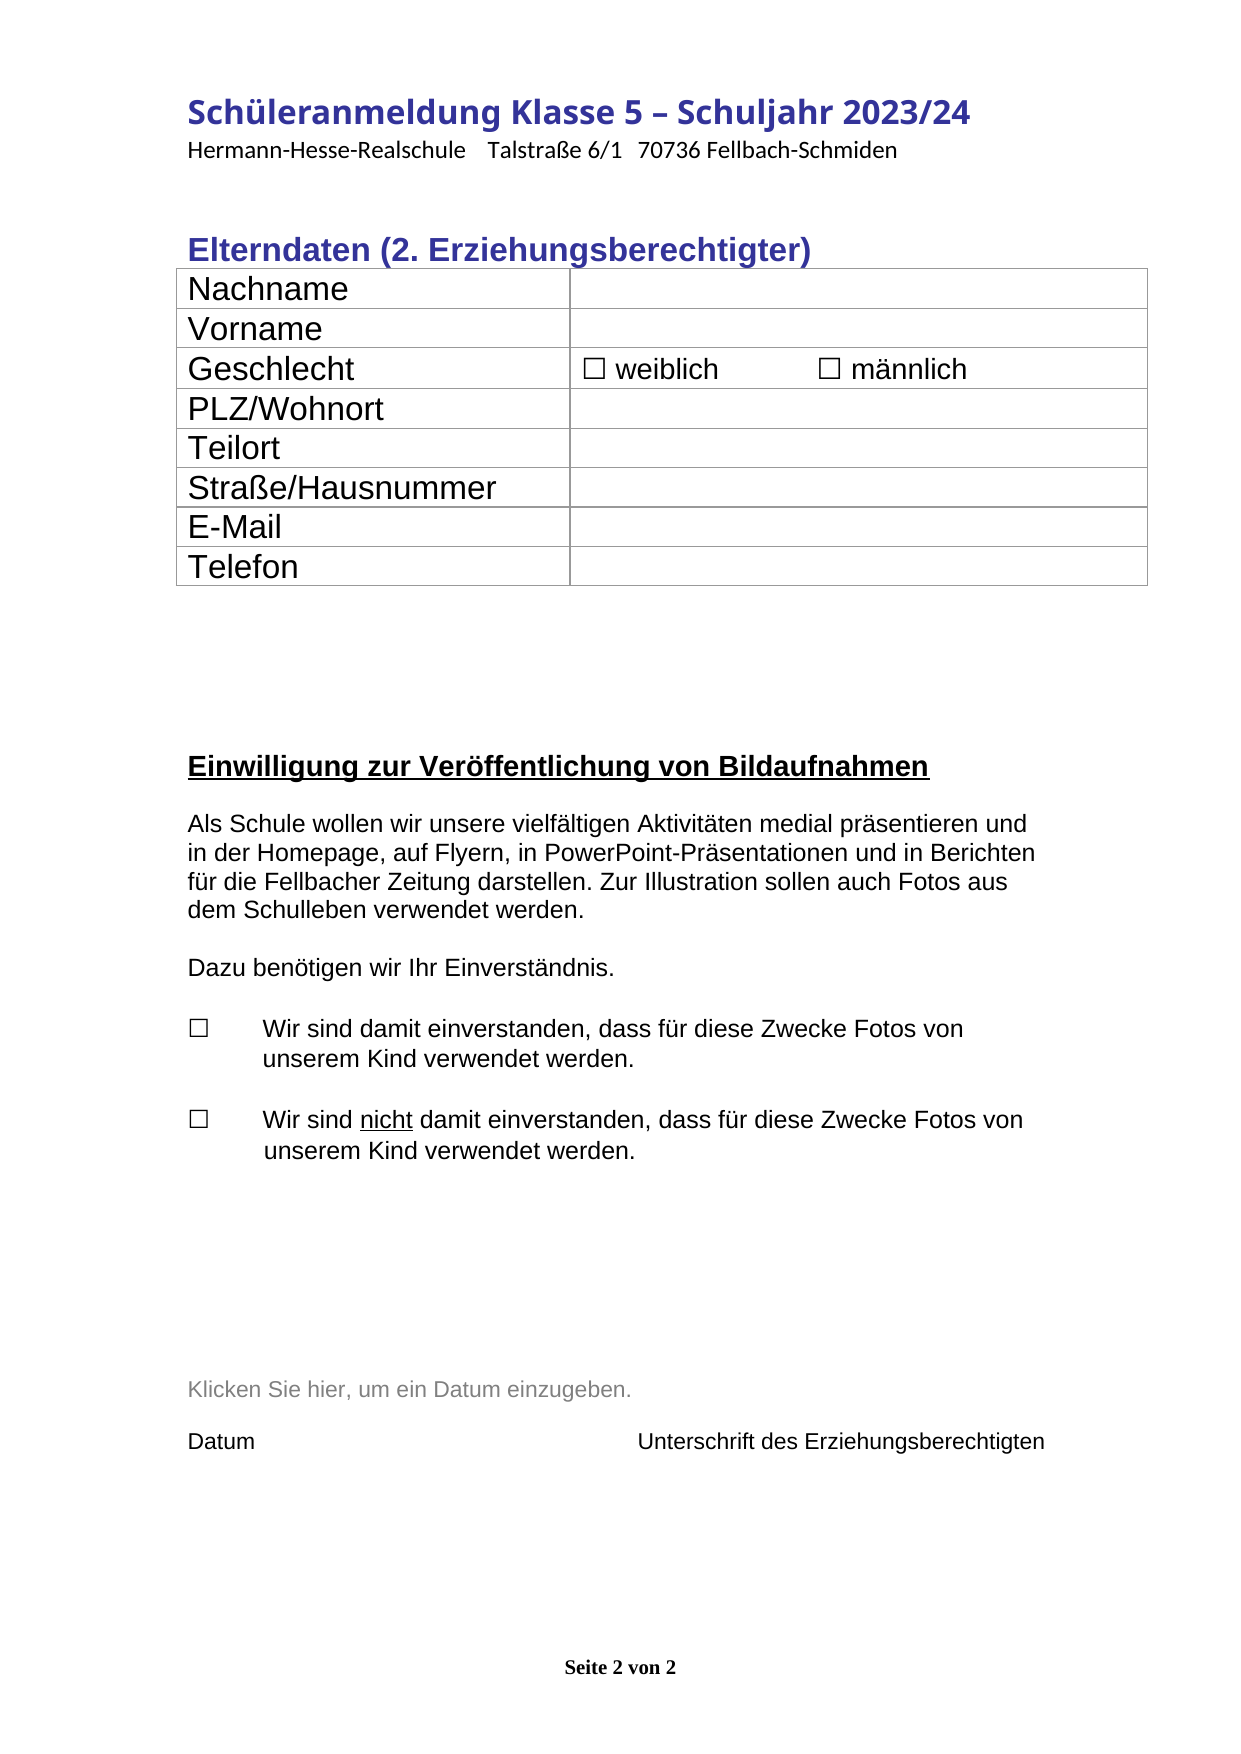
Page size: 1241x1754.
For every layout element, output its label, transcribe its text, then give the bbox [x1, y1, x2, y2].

table_cell E-Mail [177, 508, 569, 546]
table_cell Nachname [177, 269, 569, 308]
text unserem Kind verwendet werden. [187, 1044, 1053, 1073]
table_cell [571, 468, 1147, 506]
table_cell Teilort [177, 429, 569, 467]
table_cell Straße/Hausnummer [177, 468, 569, 506]
text Als Schule wollen wir unsere vielfältigen Aktivitäten medial präsentieren und in der Homepage, auf Flyern, in PowerPoint-Präsentationen und in Berichten für die Fellbacher Zeitung darstellen. Zur Illustration sollen auch Fotos aus dem Schulleben verwendet werden. [187, 809, 1053, 924]
table_header Elterndaten (2. Erziehungsberechtigter) [176, 217, 1147, 268]
table_cell weiblich männlich [571, 348, 1147, 388]
table_cell [571, 389, 1147, 427]
text Wir sind damit einverstanden, dass für diese Zwecke Fotos von [187, 1010, 1053, 1044]
text Datum Unterschrift des Erziehungsberechtigten [187, 1428, 1053, 1455]
table_cell [571, 309, 1147, 347]
text Wir sind nicht damit einverstanden, dass für diese Zwecke Fotos von [187, 1102, 1053, 1136]
text Dazu benötigen wir Ihr Einverständnis. [187, 953, 1053, 982]
table_cell PLZ/Wohnort [177, 389, 569, 427]
table_cell [571, 429, 1147, 467]
table_cell [571, 547, 1147, 585]
table_cell Vorname [177, 309, 569, 347]
table_cell Geschlecht [177, 348, 569, 388]
text Einwilligung zur Veröffentlichung von Bildaufnahmen [187, 749, 1053, 783]
text unserem Kind verwendet werden. [187, 1136, 1053, 1165]
table_cell [571, 508, 1147, 546]
table_cell [571, 269, 1147, 308]
table_cell Telefon [177, 547, 569, 585]
